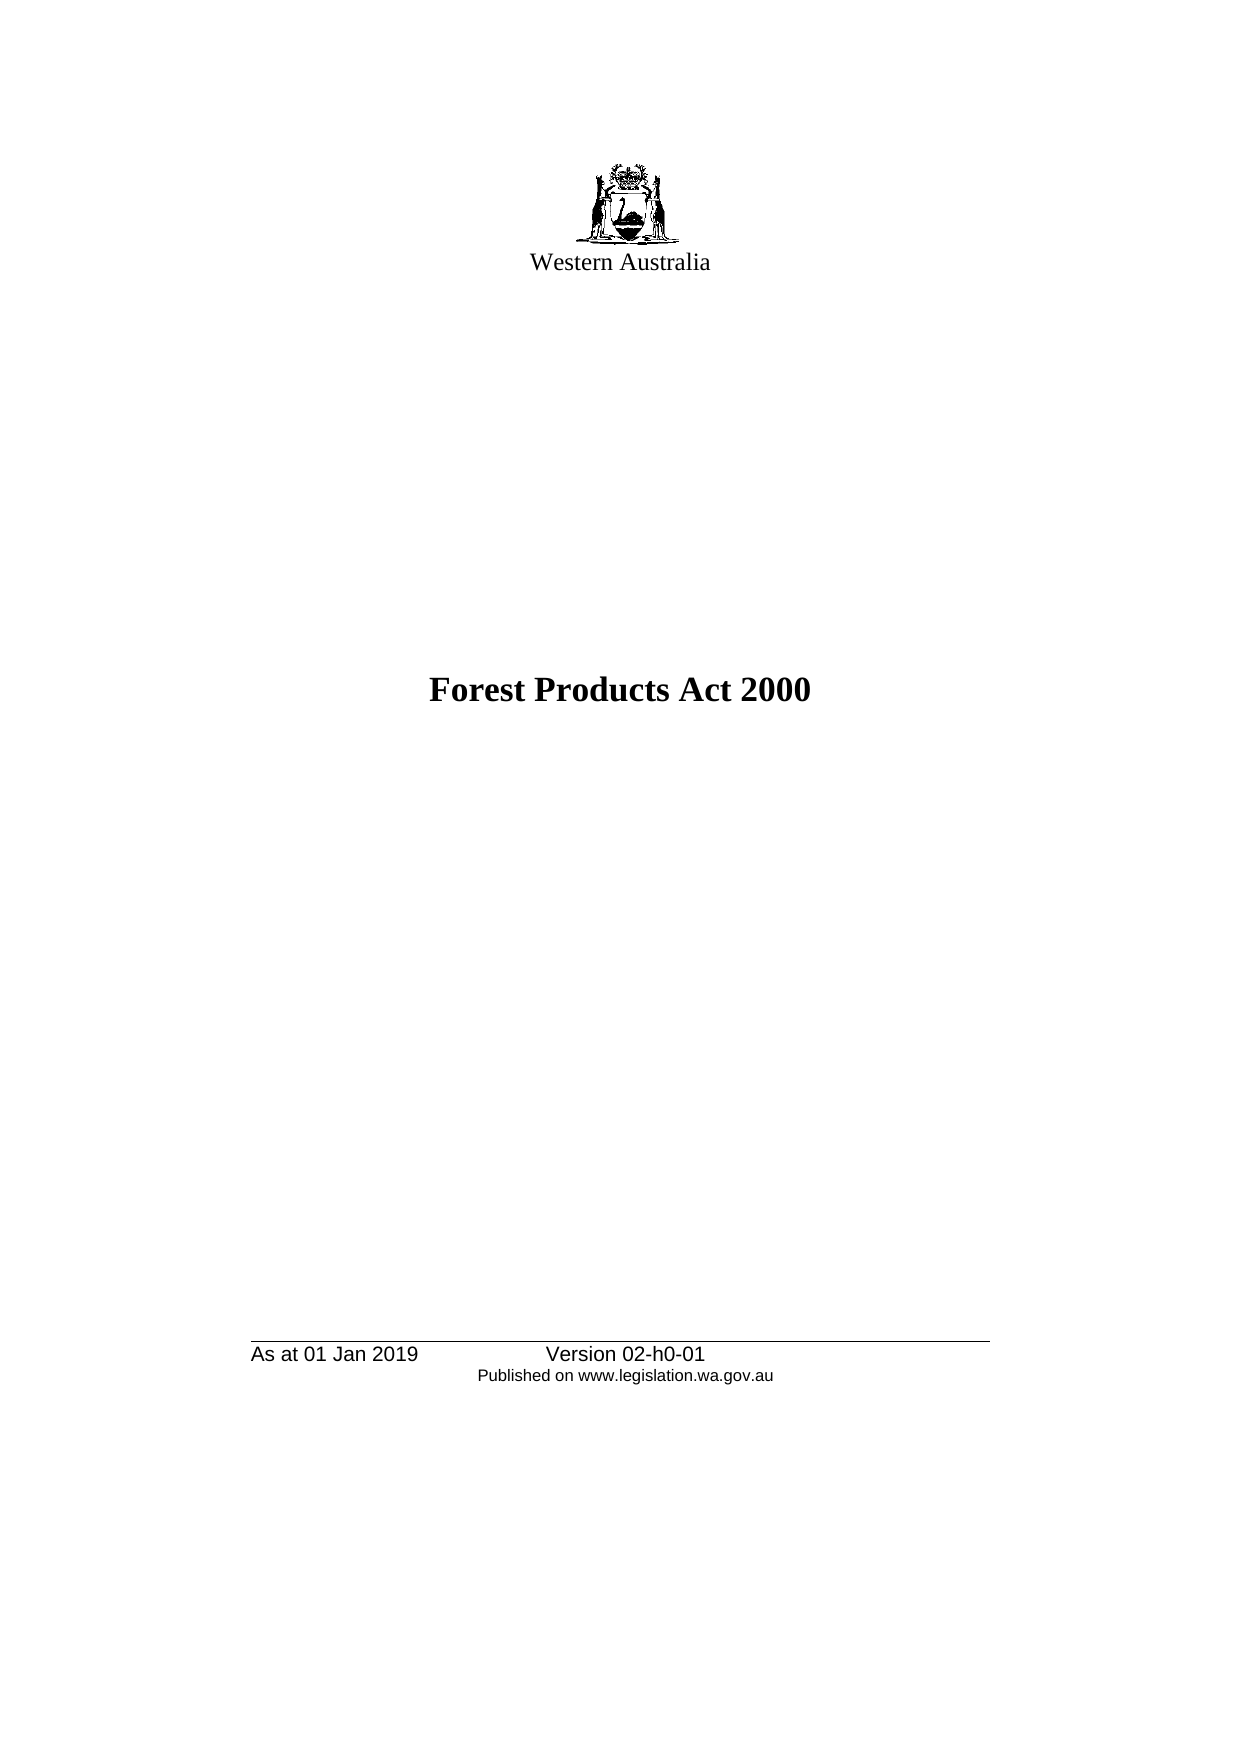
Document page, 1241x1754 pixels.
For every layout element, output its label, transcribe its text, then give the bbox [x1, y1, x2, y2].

text Forest Products Act 2000 [251, 668, 990, 709]
text Western Australia [251, 247, 990, 276]
picture [575, 162, 679, 246]
